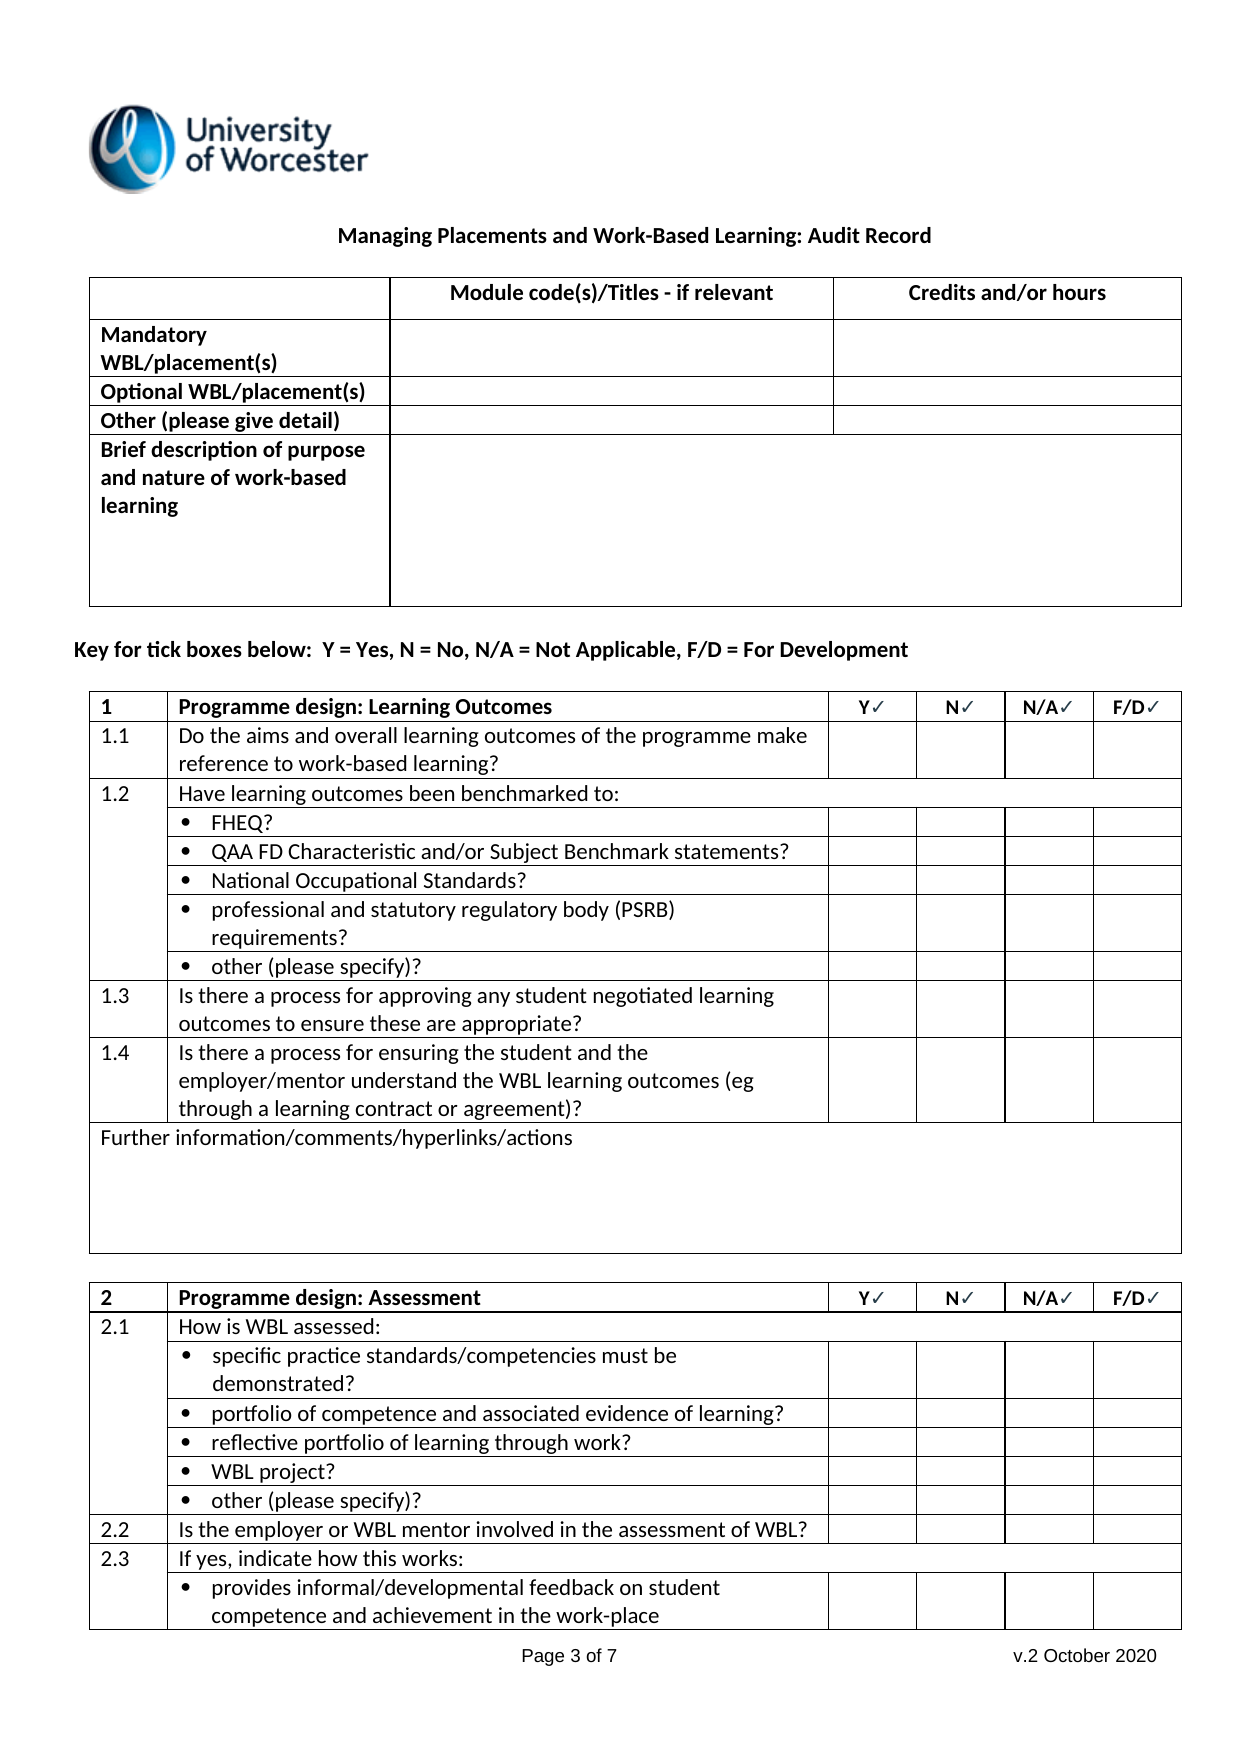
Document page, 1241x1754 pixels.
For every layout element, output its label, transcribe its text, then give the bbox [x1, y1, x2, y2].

table_header Module code(s)/Titles - if relevant [391, 278, 833, 319]
table_cell [829, 952, 916, 980]
table_cell [829, 895, 916, 951]
table_cell Is there a process for approving any student negotiated learning outcomes to ensure these are appropriate? [168, 981, 828, 1037]
table_cell [917, 837, 1004, 865]
table_cell Is there a process for ensuring the student and the employer/mentor understand the WBL learning outcomes (eg through a learning contract or agreement)? [168, 1038, 828, 1122]
table_cell [1006, 1457, 1093, 1485]
table_cell [1006, 895, 1093, 951]
table_cell specific practice standards/competencies must be demonstrated? [168, 1342, 828, 1398]
table_cell [1094, 722, 1181, 778]
table_cell [1006, 837, 1093, 865]
table_cell [829, 1515, 916, 1543]
table_cell [917, 1399, 1004, 1427]
table_cell [1094, 1573, 1181, 1629]
table_cell [834, 406, 1181, 434]
table_cell [1094, 1486, 1181, 1514]
table_cell [1094, 1342, 1181, 1398]
table_cell [917, 1515, 1004, 1543]
table_cell [1006, 981, 1093, 1037]
table_cell Other (please give detail) [90, 406, 389, 434]
table_cell Brief description of purpose and nature of work-based learning [90, 435, 389, 606]
table_header Y✓ [829, 692, 916, 721]
table_cell [1094, 1399, 1181, 1427]
table_header N/A✓ [1006, 1283, 1093, 1311]
table_cell If yes, indicate how this works: [168, 1544, 1181, 1572]
table_cell [829, 1457, 916, 1485]
table_header 2 [90, 1283, 167, 1311]
table_cell How is WBL assessed: [168, 1313, 1181, 1341]
table_cell [917, 1573, 1004, 1629]
table_cell 2.3 [90, 1544, 167, 1629]
table_cell [917, 1428, 1004, 1456]
table_cell Have learning outcomes been benchmarked to: [168, 779, 1181, 807]
table_cell [917, 808, 1004, 836]
table_cell [1006, 866, 1093, 894]
table_cell [1006, 1342, 1093, 1398]
table_cell [1094, 866, 1181, 894]
table_cell [829, 1486, 916, 1514]
table_cell National Occupational Standards? [168, 866, 828, 894]
table_cell [1094, 1428, 1181, 1456]
table_cell other (please specify)? [168, 952, 828, 980]
table_cell [829, 1342, 916, 1398]
table_cell [829, 866, 916, 894]
table_header [90, 278, 389, 319]
table_header F/D✓ [1094, 1283, 1181, 1311]
table_cell WBL project? [168, 1457, 828, 1485]
table_cell [391, 377, 833, 405]
table_cell [917, 1038, 1004, 1122]
table_cell [1094, 981, 1181, 1037]
table_cell reflective portfolio of learning through work? [168, 1428, 828, 1456]
table_cell [1006, 1573, 1093, 1629]
table_cell 2.1 [90, 1313, 167, 1514]
table_cell Further information/comments/hyperlinks/actions [90, 1123, 1181, 1253]
table_header Programme design: Assessment [168, 1283, 828, 1311]
table_header N✓ [917, 1283, 1004, 1311]
table_cell [1094, 1515, 1181, 1543]
table_header F/D✓ [1094, 692, 1181, 721]
table_cell Mandatory WBL/placement(s) [90, 320, 389, 376]
table_cell [829, 837, 916, 865]
table_cell [1006, 808, 1093, 836]
table_header N/A✓ [1006, 692, 1093, 721]
table_header N✓ [917, 692, 1004, 721]
table_cell [917, 895, 1004, 951]
table_header Programme design: Learning Outcomes [168, 692, 828, 721]
table_cell [1094, 952, 1181, 980]
table_cell [829, 1428, 916, 1456]
table_header 1 [90, 692, 167, 721]
table_cell [917, 722, 1004, 778]
picture [88, 102, 369, 194]
table_cell provides informal/developmental feedback on student competence and achievement in the work-place [168, 1573, 828, 1629]
table_cell [391, 406, 833, 434]
table_cell 1.2 [90, 779, 167, 980]
table_cell [1006, 1038, 1093, 1122]
table_cell professional and statutory regulatory body (PSRB) requirements? [168, 895, 828, 951]
table_cell [1006, 952, 1093, 980]
table_cell FHEQ? [168, 808, 828, 836]
table_cell [834, 320, 1181, 376]
table_cell [917, 1457, 1004, 1485]
table_cell 2.2 [90, 1515, 167, 1543]
table_cell [1094, 837, 1181, 865]
table_cell [834, 377, 1181, 405]
table_cell [1006, 1486, 1093, 1514]
table_cell [1094, 1038, 1181, 1122]
table_cell [829, 808, 916, 836]
table_cell 1.1 [90, 722, 167, 778]
table_cell [391, 320, 833, 376]
table_cell [829, 1399, 916, 1427]
table_cell 1.4 [90, 1038, 167, 1122]
table_header Credits and/or hours [834, 278, 1181, 319]
table_cell [917, 866, 1004, 894]
table_cell 1.3 [90, 981, 167, 1037]
table_cell [1094, 1457, 1181, 1485]
table_cell [1006, 1428, 1093, 1456]
table_cell [829, 1038, 916, 1122]
text Managing Placements and Work-Based Learning: Audit Record [89, 221, 1181, 249]
table_cell [917, 1342, 1004, 1398]
table_cell [917, 1486, 1004, 1514]
table_cell Do the aims and overall learning outcomes of the programme make reference to work-based learning? [168, 722, 828, 778]
table_cell portfolio of competence and associated evidence of learning? [168, 1399, 828, 1427]
table_cell [829, 1573, 916, 1629]
table_cell [917, 952, 1004, 980]
table_cell [391, 435, 1181, 606]
table_cell [1094, 808, 1181, 836]
table_cell Is the employer or WBL mentor involved in the assessment of WBL? [168, 1515, 828, 1543]
table_cell [1006, 1515, 1093, 1543]
table_cell [1006, 722, 1093, 778]
table_cell QAA FD Characteristic and/or Subject Benchmark statements? [168, 837, 828, 865]
table_cell [829, 722, 916, 778]
table_header Y✓ [829, 1283, 916, 1311]
table_cell [1006, 1399, 1093, 1427]
text Key for tick boxes below: Y = Yes, N = No, N/A = Not Applicable, F/D = For Development [74, 635, 1181, 663]
table_cell [829, 981, 916, 1037]
table_cell other (please specify)? [168, 1486, 828, 1514]
table_cell [917, 981, 1004, 1037]
table_cell [1094, 895, 1181, 951]
table_cell Optional WBL/placement(s) [90, 377, 389, 405]
